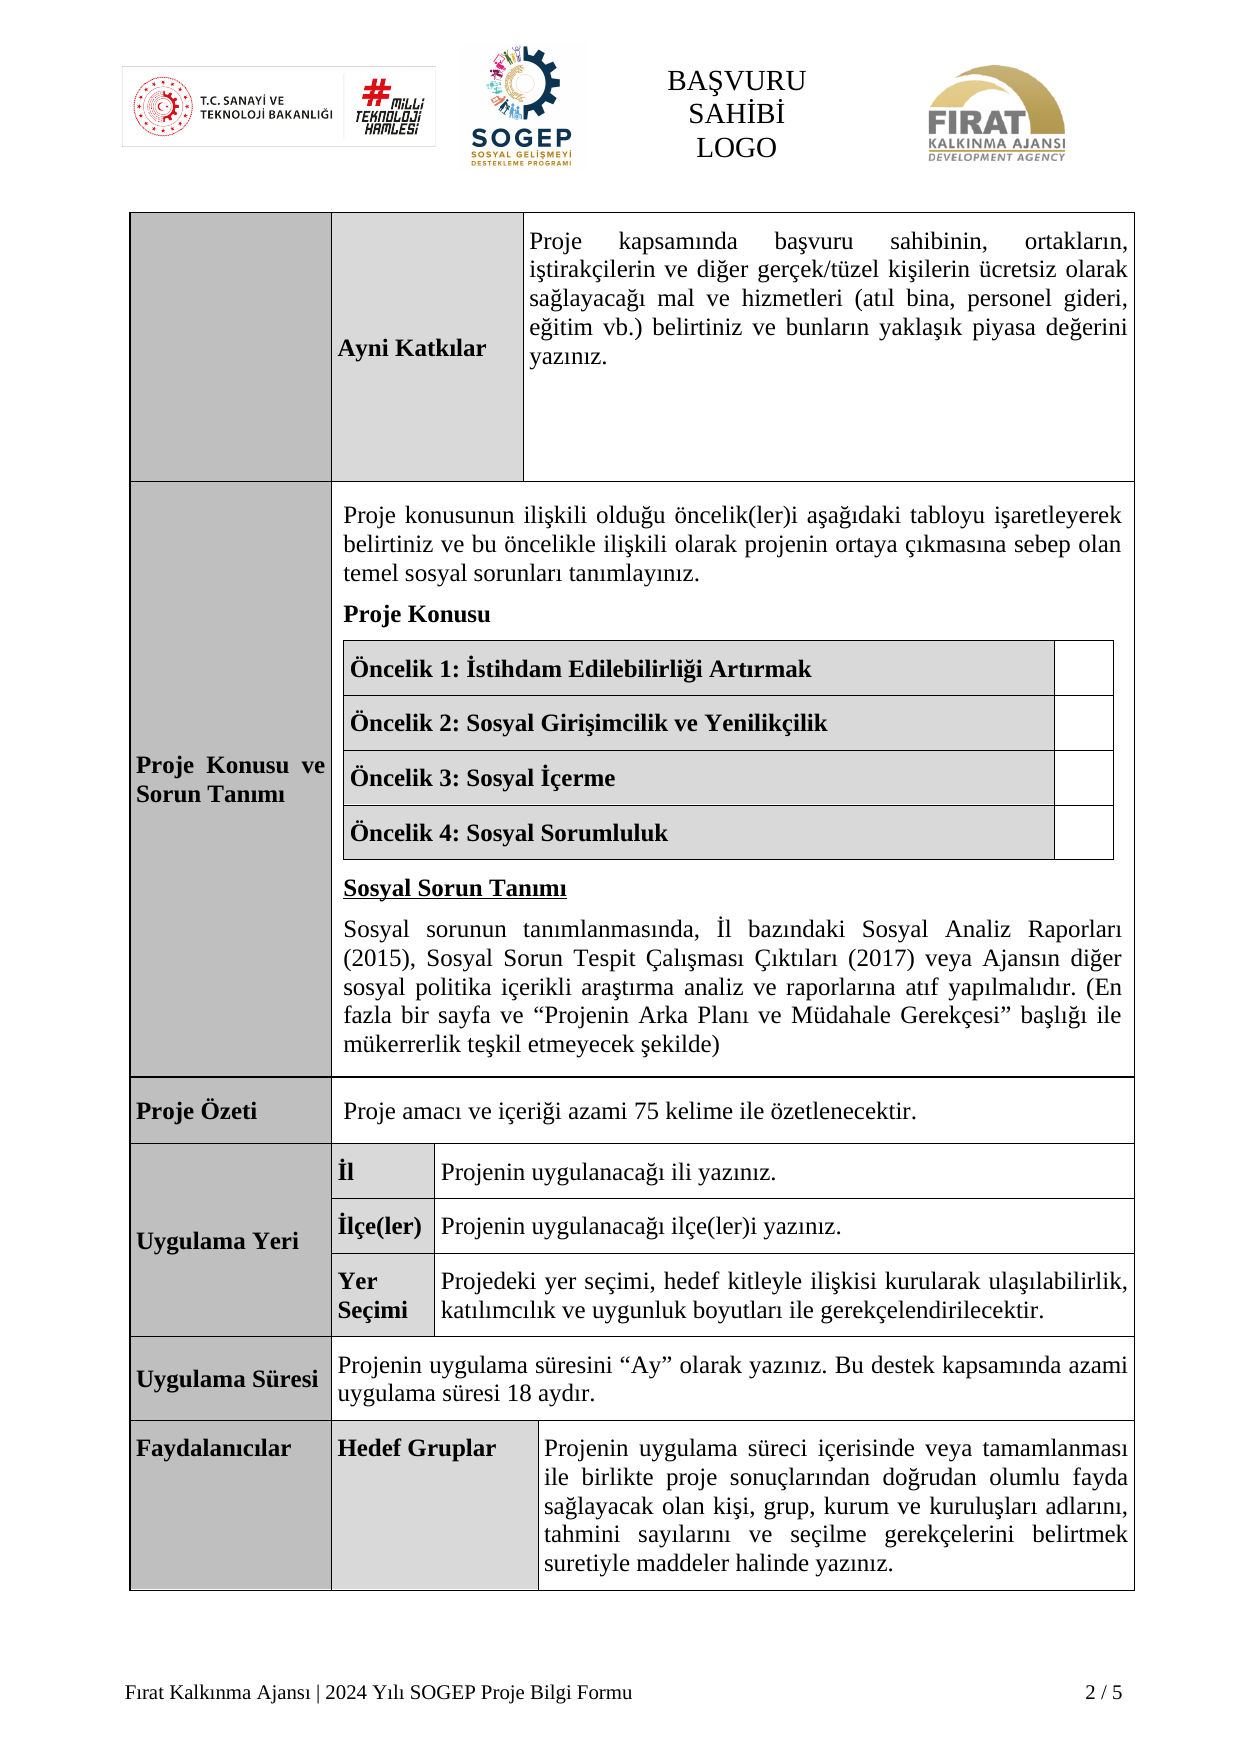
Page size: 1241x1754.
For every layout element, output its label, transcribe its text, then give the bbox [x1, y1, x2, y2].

table_cell Proje konusunun ilişkili olduğu öncelik(ler)i aşağıdaki tabloyu işaretleyerek belirtiniz ve bu öncelikle ilişkili olarak projenin ortaya çıkmasına sebep olan temel sosyal sorunları tanımlayınız. Proje Konusu Sosyal Sorun Tanımı Sosyal sorunun tanımlanmasında, İl bazındaki Sosyal Analiz Raporları (2015), Sosyal Sorun Tespit Çalışması Çıktıları (2017) veya Ajansın diğer sosyal politika içerikli araştırma analiz ve raporlarına atıf yapılmalıdır. (En fazla bir sayfa ve “Projenin Arka Planı ve Müdahale Gerekçesi” başlığı ile mükerrerlik teşkil etmeyecek şekilde) [332, 482, 1134, 1076]
table_cell İl [332, 1144, 434, 1198]
table_cell Projedeki yer seçimi, hedef kitleyle ilişkisi kurularak ulaşılabilirlik, katılımcılık ve uygunluk boyutları ile gerekçelendirilecektir. [435, 1254, 1134, 1336]
picture [122, 66, 436, 147]
table_cell Faydalanıcılar [131, 1421, 331, 1589]
table_cell Projenin uygulama süresini “Ay” olarak yazınız. Bu destek kapsamında azami uygulama süresi 18 aydır. [332, 1337, 1134, 1420]
table_cell Hedef Gruplar [332, 1421, 538, 1589]
table_cell Proje Özeti [131, 1078, 331, 1143]
table_cell Proje amacı ve içeriği azami 75 kelime ile özetlenecektir. [332, 1078, 1134, 1143]
table_cell Projenin uygulama süreci içerisinde veya tamamlanması ile birlikte proje sonuçlarından doğrudan olumlu fayda sağlayacak olan kişi, grup, kurum ve kuruluşları adlarını, tahmini sayılarını ve seçilme gerekçelerini belirtmek suretiyle maddeler halinde yazınız. [539, 1421, 1134, 1589]
picture [458, 42, 588, 172]
table_cell Projenin uygulanacağı ili yazınız. [435, 1144, 1134, 1198]
table_cell Ayni Katkılar [332, 213, 523, 481]
table_cell İlçe(ler) [332, 1199, 434, 1253]
picture [928, 65, 1065, 161]
table_cell Uygulama Süresi [131, 1337, 331, 1420]
table_cell Uygulama Yeri [131, 1144, 331, 1336]
table_cell Proje kapsamında başvuru sahibinin, ortakların, iştirakçilerin ve diğer gerçek/tüzel kişilerin ücretsiz olarak sağlayacağı mal ve hizmetleri (atıl bina, personel gideri, eğitim vb.) belirtiniz ve bunların yaklaşık piyasa değerini yazınız. [524, 213, 1134, 481]
table_cell Proje Konusu ve Sorun Tanımı [131, 482, 331, 1076]
table_cell Projenin uygulanacağı ilçe(ler)i yazınız. [435, 1199, 1134, 1253]
table_cell Yer Seçimi [332, 1254, 434, 1336]
